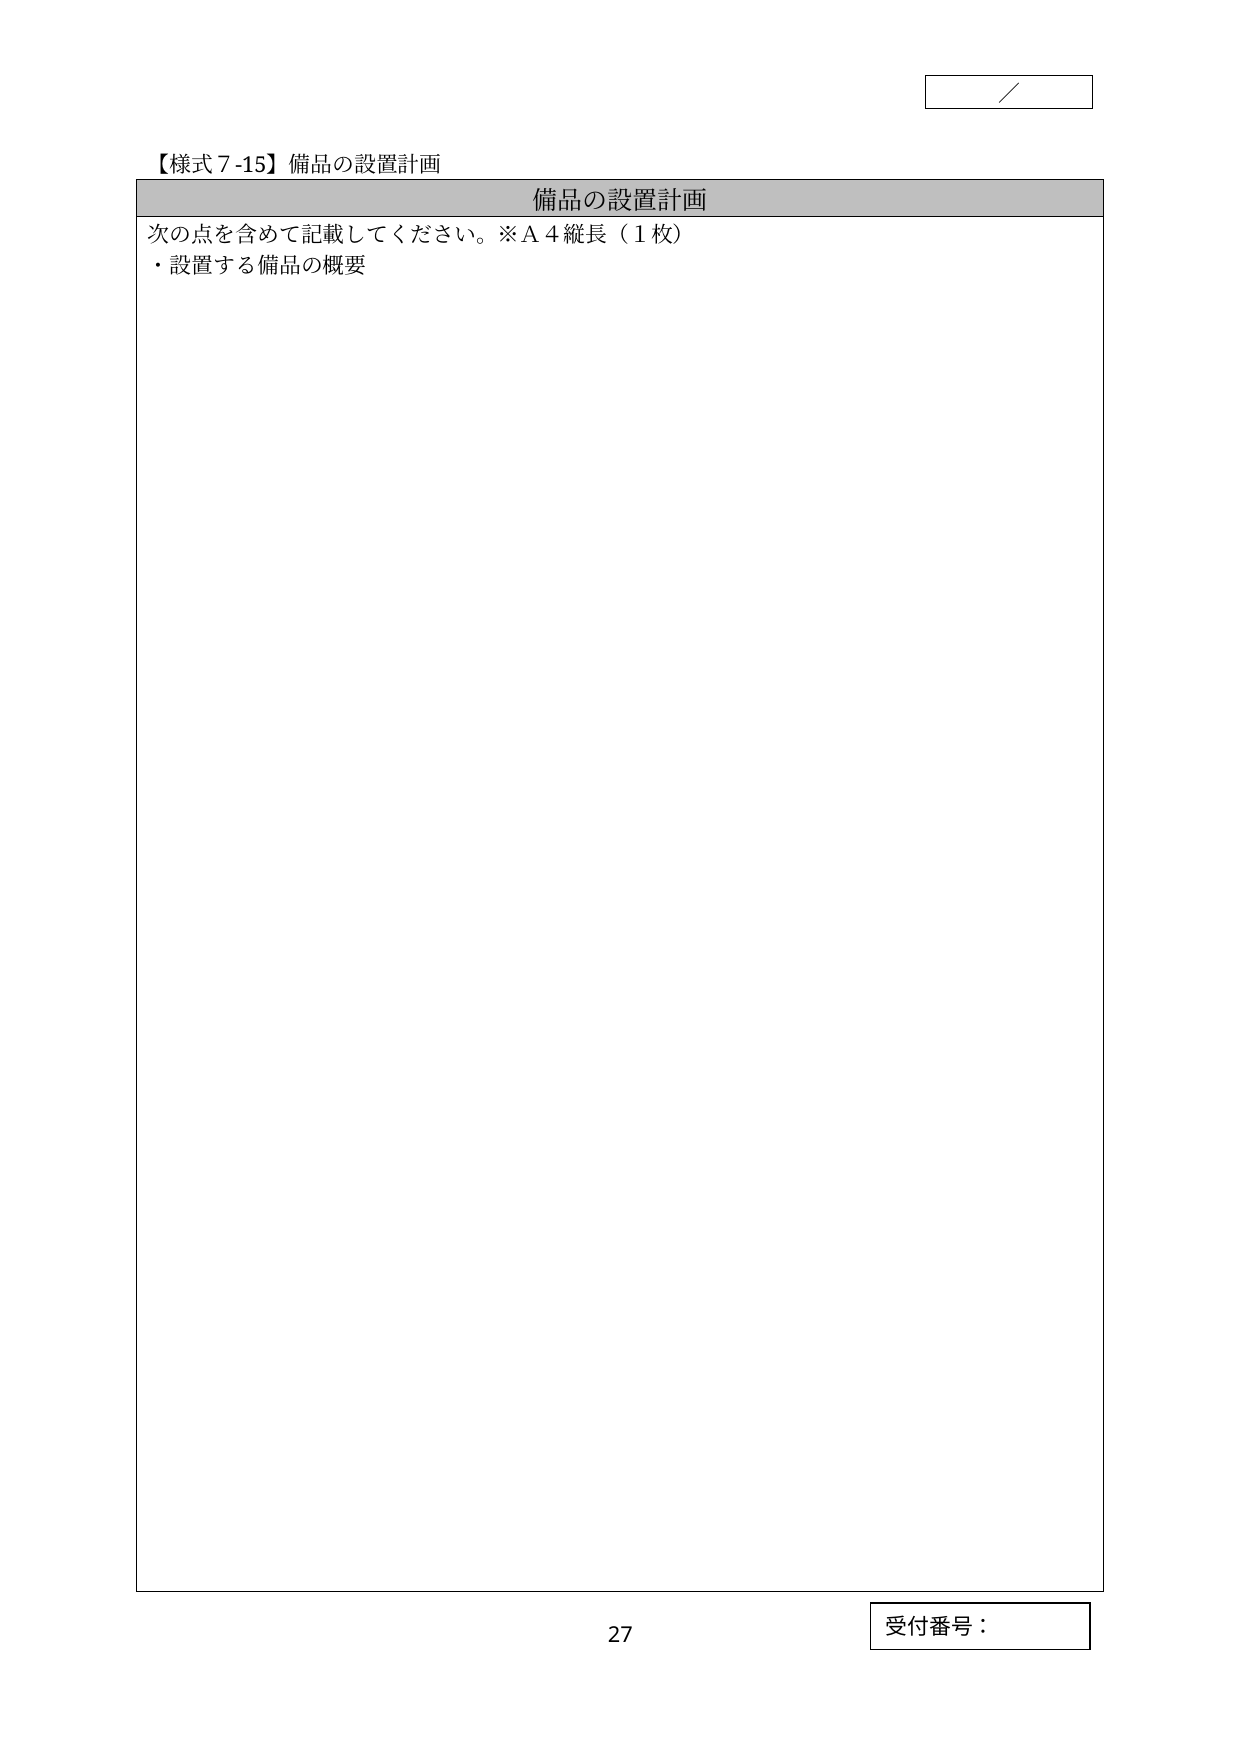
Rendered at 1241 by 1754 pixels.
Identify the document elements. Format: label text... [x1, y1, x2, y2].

subtitle 【様式７-15】備品の設置計画 [148, 148, 1092, 179]
table_header 備品の設置計画 [137, 180, 1103, 216]
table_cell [137, 217, 1103, 1591]
